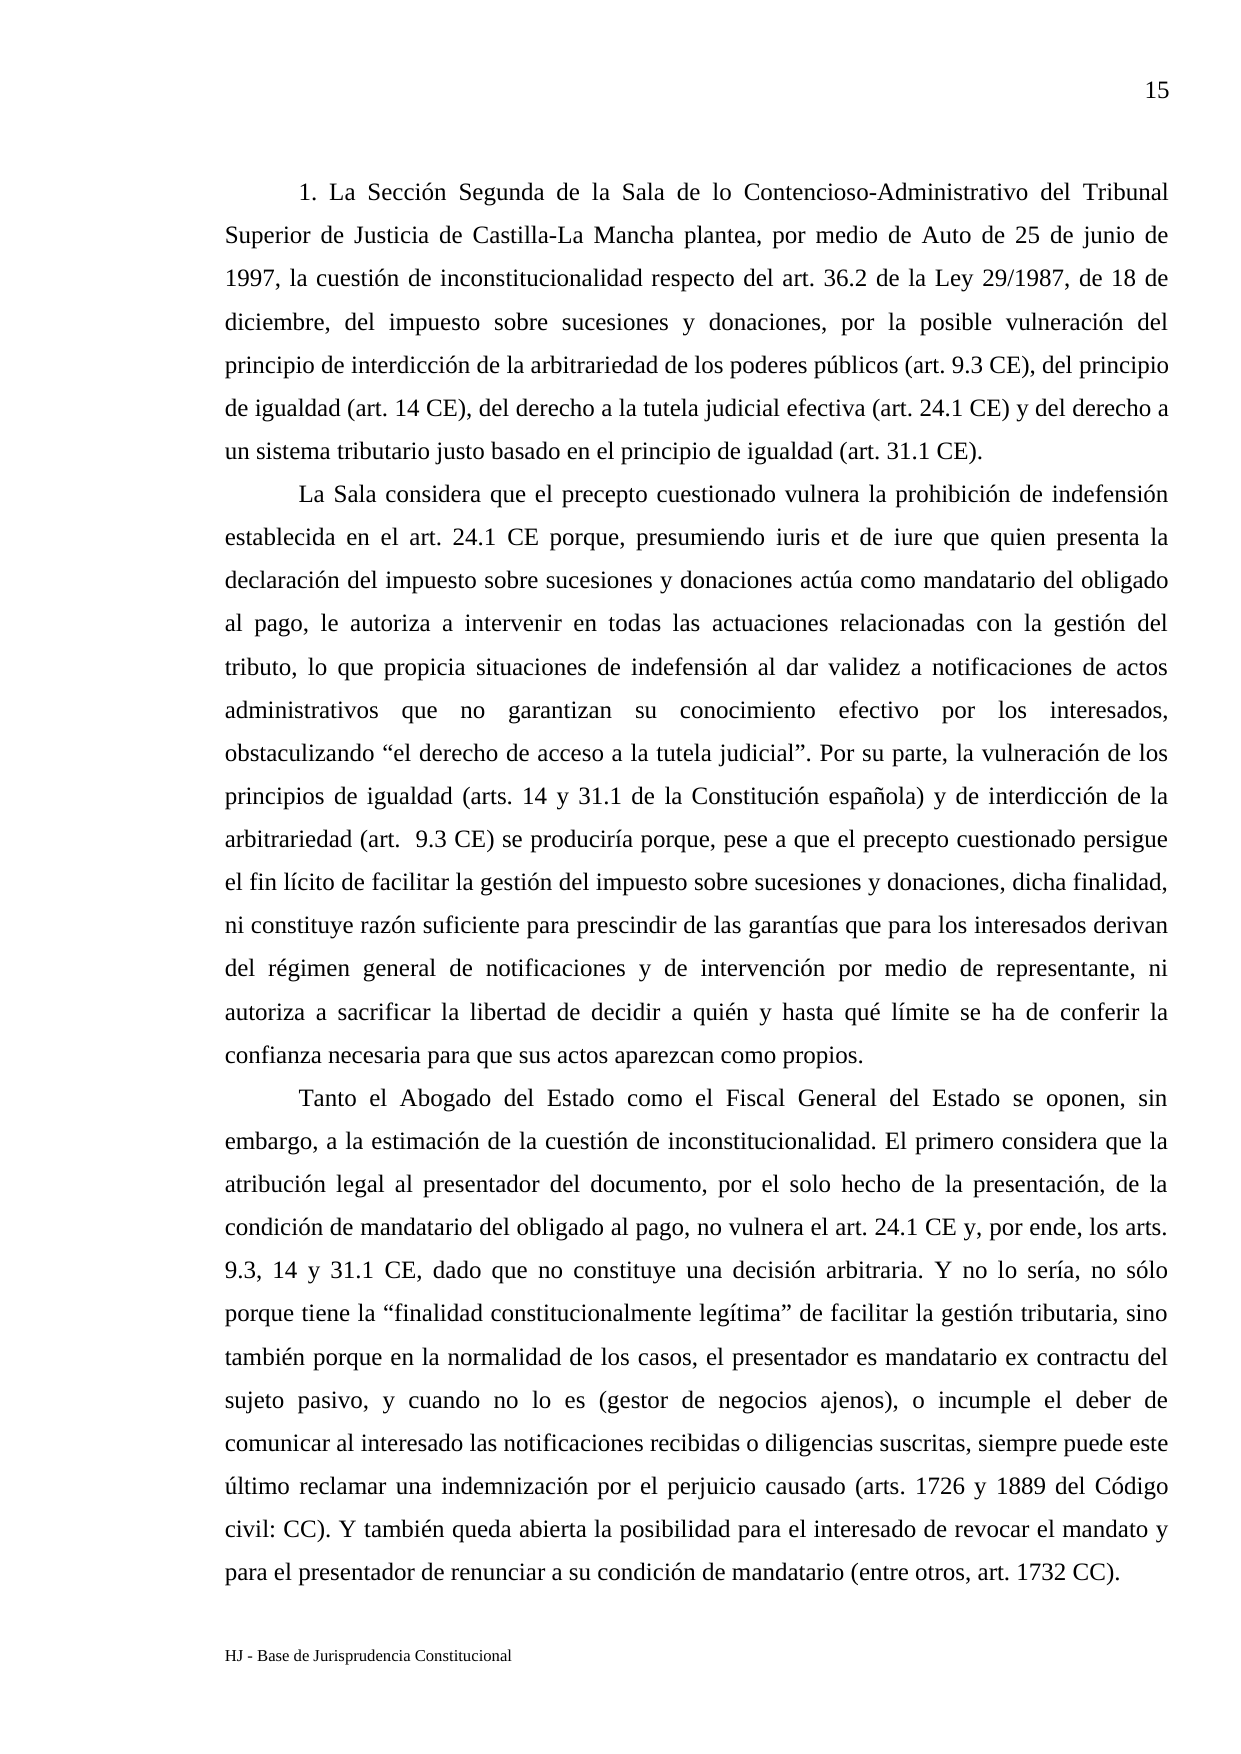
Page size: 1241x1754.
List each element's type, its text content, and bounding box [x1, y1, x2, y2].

text 1. La Sección Segunda de la Sala de lo Contencioso-Administrativo del Tribunal Superior de Justicia de Castilla-La Mancha plantea, por medio de Auto de 25 de junio de 1997, la cuestión de inconstitucionalidad respecto del art. 36.2 de la Ley 29/1987, de 18 de diciembre, del impuesto sobre sucesiones y donaciones, por la posible vulneración del principio de interdicción de la arbitrariedad de los poderes públicos (art. 9.3 CE), del principio de igualdad (art. 14 CE), del derecho a la tutela judicial efectiva (art. 24.1 CE) y del derecho a un sistema tributario justo basado en el principio de igualdad (art. 31.1 CE). [224, 177, 1169, 465]
text Tanto el Abogado del Estado como el Fiscal General del Estado se oponen, sin embargo, a la estimación de la cuestión de inconstitucionalidad. El primero considera que la atribución legal al presentador del documento, por el solo hecho de la presentación, de la condición de mandatario del obligado al pago, no vulnera el art. 24.1 CE y, por ende, los arts. 9.3, 14 y 31.1 CE, dado que no constituye una decisión arbitraria. Y no lo sería, no sólo porque tiene la “finalidad constitucionalmente legítima” de facilitar la gestión tributaria, sino también porque en la normalidad de los casos, el presentador es mandatario ex contractu del sujeto pasivo, y cuando no lo es (gestor de negocios ajenos), o incumple el deber de comunicar al interesado las notificaciones recibidas o diligencias suscritas, siempre puede este último reclamar una indemnización por el perjuicio causado (arts. 1726 y 1889 del Código civil: CC). Y también queda abierta la posibilidad para el interesado de revocar el mandato y para el presentador de renunciar a su condición de mandatario (entre otros, art. 1732 CC). [224, 1083, 1169, 1586]
text La Sala considera que el precepto cuestionado vulnera la prohibición de indefensión establecida en el art. 24.1 CE porque, presumiendo iuris et de iure que quien presenta la declaración del impuesto sobre sucesiones y donaciones actúa como mandatario del obligado al pago, le autoriza a intervenir en todas las actuaciones relacionadas con la gestión del tributo, lo que propicia situaciones de indefensión al dar validez a notificaciones de actos administrativos que no garantizan su conocimiento efectivo por los interesados, obstaculizando “el derecho de acceso a la tutela judicial”. Por su parte, la vulneración de los principios de igualdad (arts. 14 y 31.1 de la Constitución española) y de interdicción de la arbitrariedad (art. 9.3 CE) se produciría porque, pese a que el precepto cuestionado persigue el fin lícito de facilitar la gestión del impuesto sobre sucesiones y donaciones, dicha finalidad, ni constituye razón suficiente para prescindir de las garantías que para los interesados derivan del régimen general de notificaciones y de intervención por medio de representante, ni autoriza a sacrificar la libertad de decidir a quién y hasta qué límite se ha de conferir la confianza necesaria para que sus actos aparezcan como propios. [224, 479, 1169, 1068]
